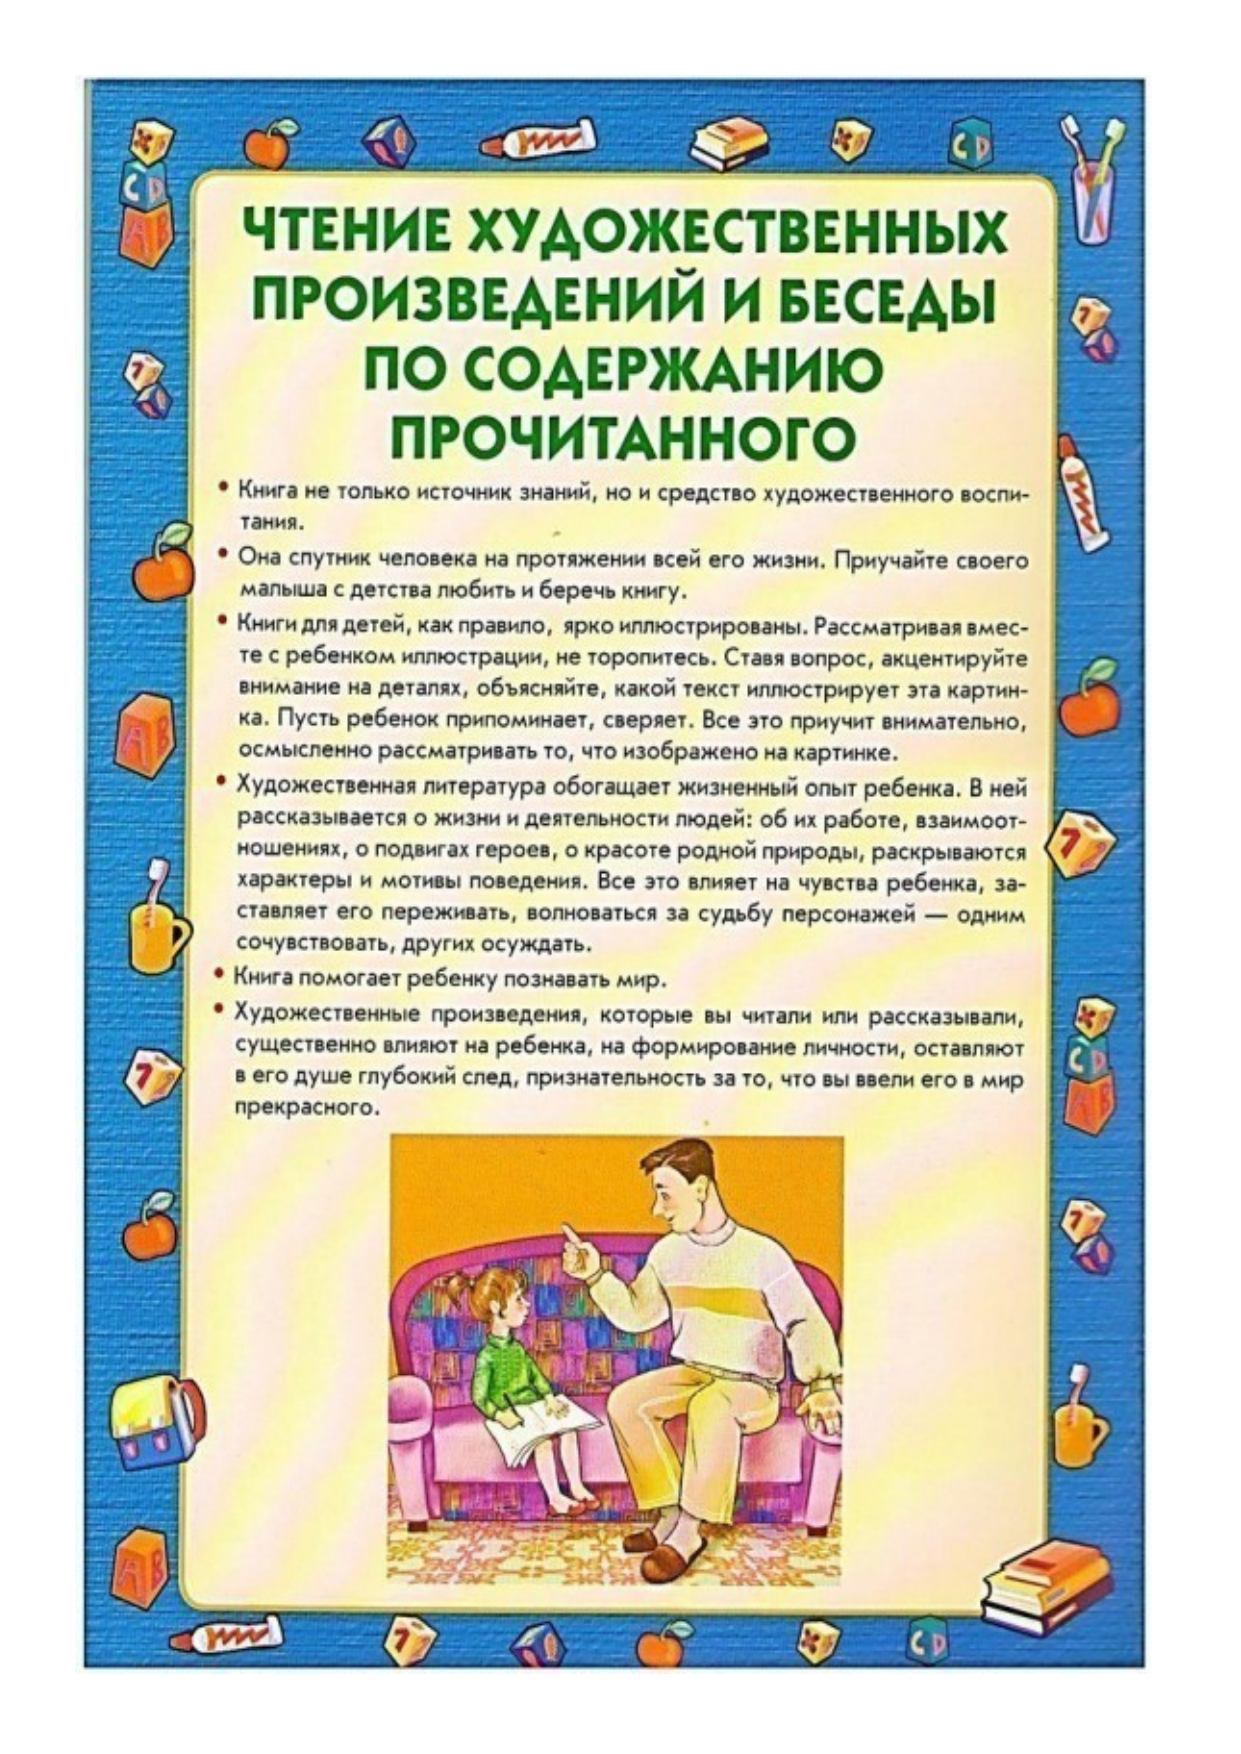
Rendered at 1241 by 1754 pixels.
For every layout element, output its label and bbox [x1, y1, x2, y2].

picture [75, 75, 1152, 1674]
